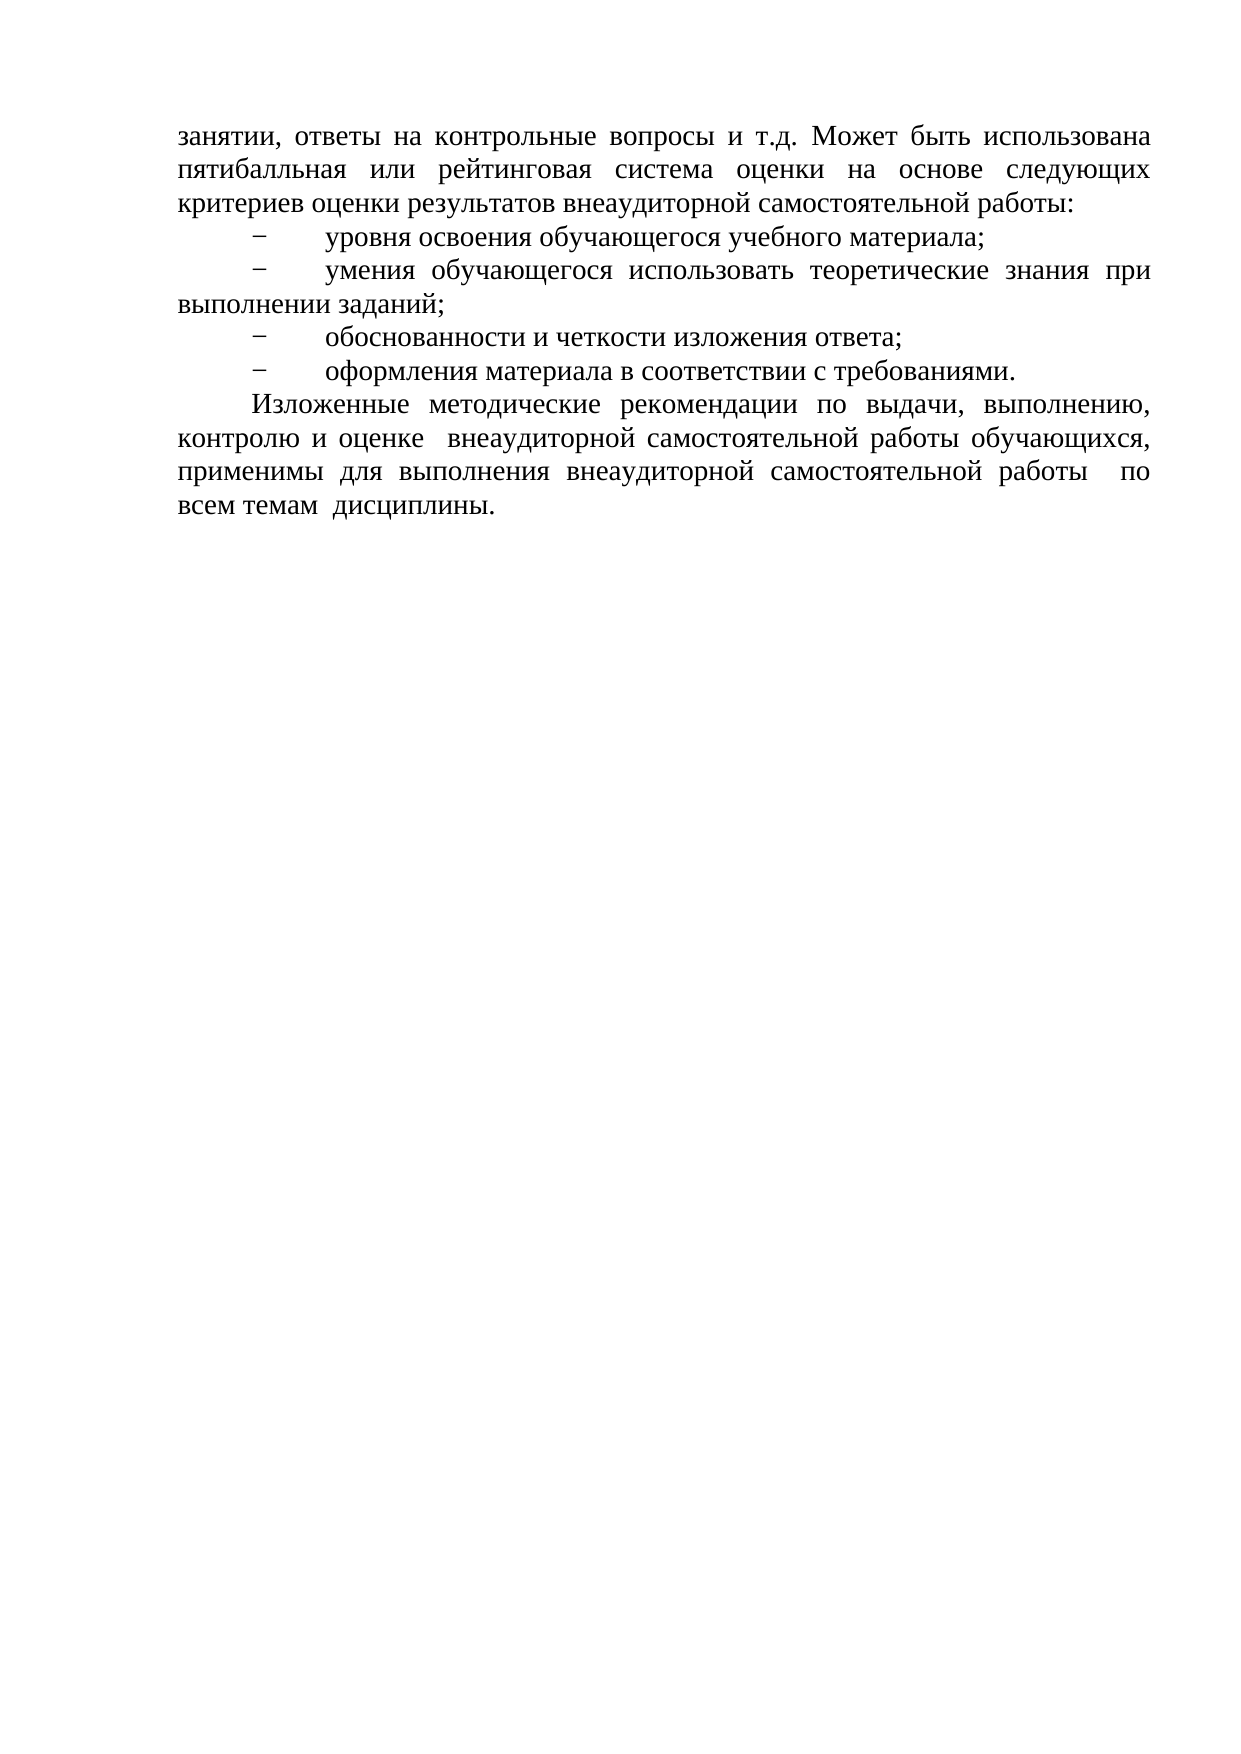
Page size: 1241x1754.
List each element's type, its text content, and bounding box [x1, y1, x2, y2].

list обоснованности и четкости изложения ответа; [177, 319, 1152, 353]
list умения обучающегося использовать теоретические знания при выполнении заданий; [177, 252, 1152, 319]
list оформления материала в соответствии с требованиями. [177, 353, 1152, 386]
list уровня освоения обучающегося учебного материала; [177, 219, 1152, 252]
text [177, 118, 1152, 219]
text Изложенные методические рекомендации по выдачи, выполнению, контролю и оценке внеаудиторной самостоятельной работы обучающихся, применимы для выполнения внеаудиторной самостоятельной работы по всем темам дисциплины. [177, 386, 1152, 521]
